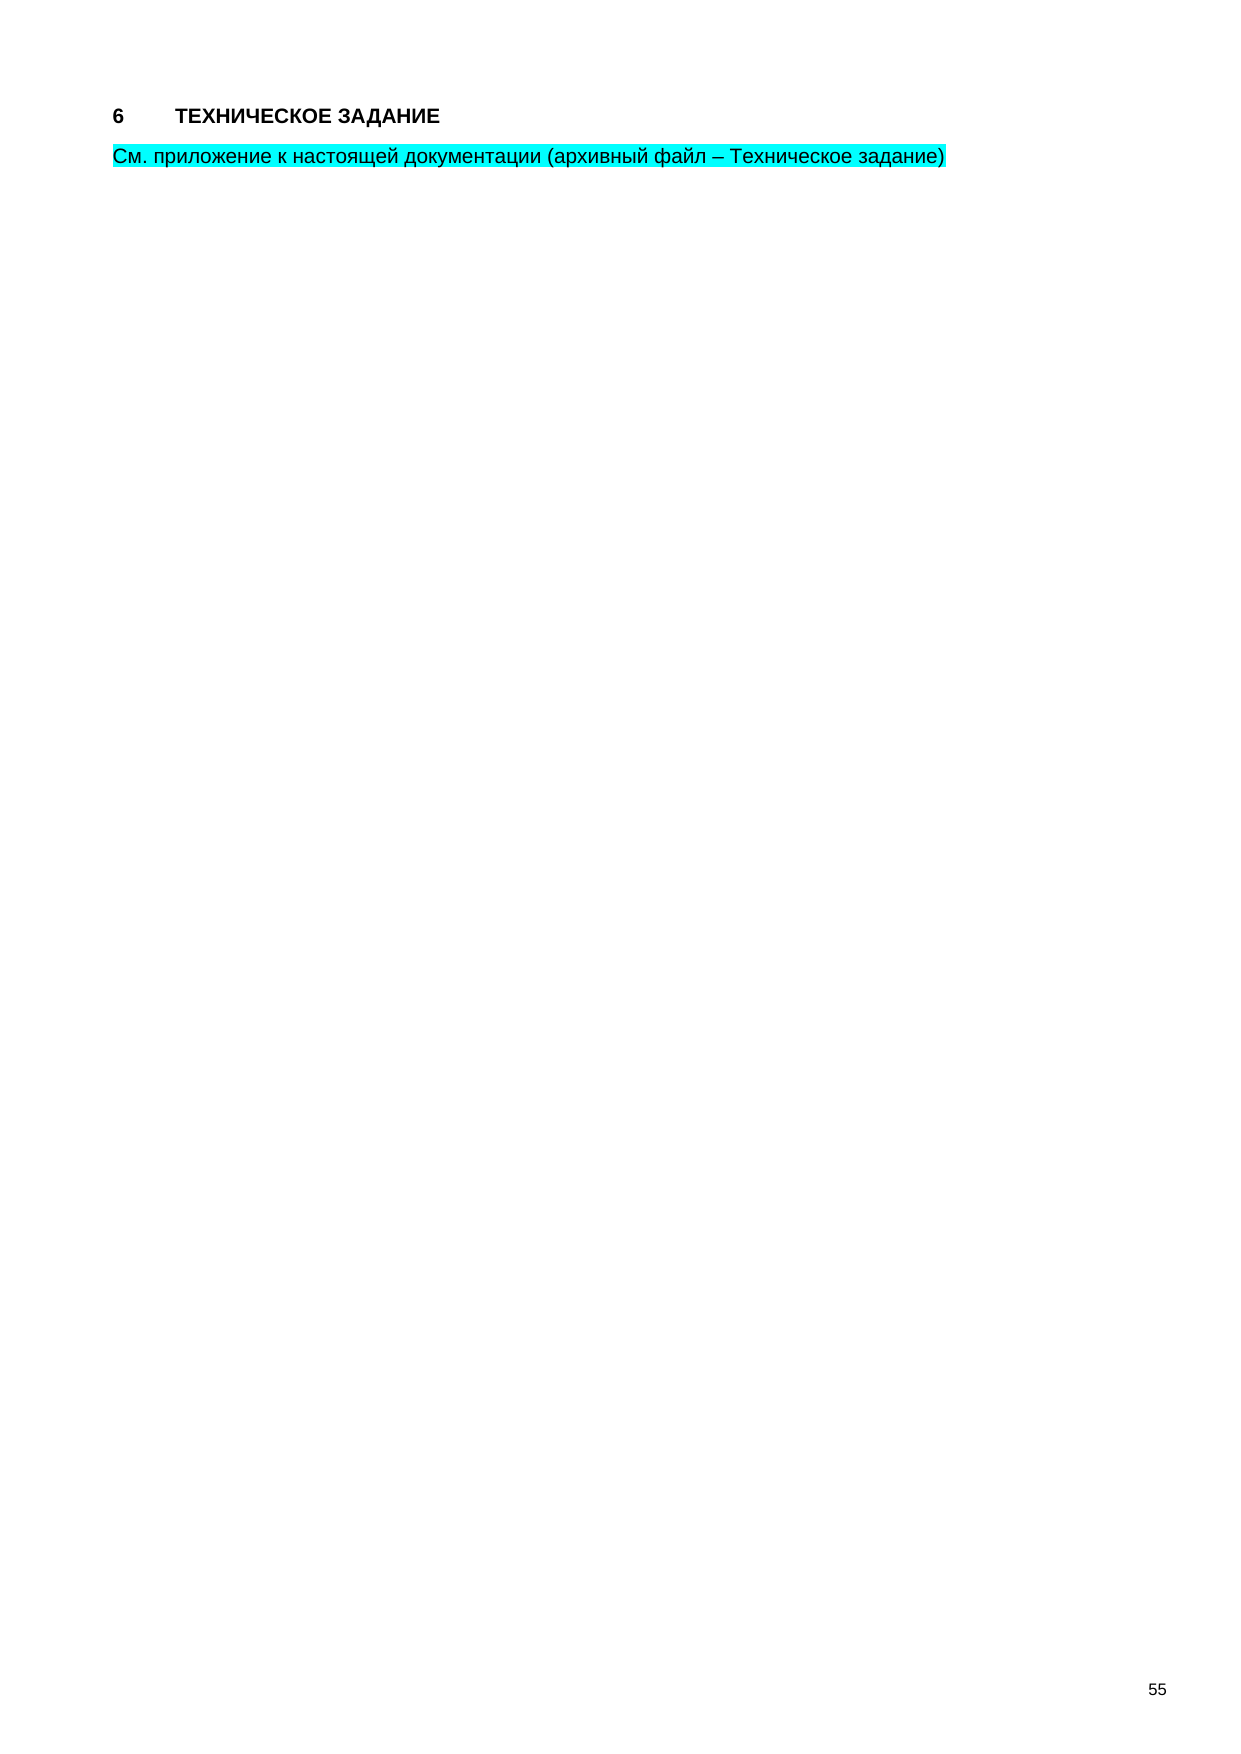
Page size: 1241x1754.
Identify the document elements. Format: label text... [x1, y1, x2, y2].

subtitle ТЕХНИЧЕСКОЕ ЗАДАНИЕ [112, 103, 1167, 127]
subtitle См. приложение к настоящей документации (архивный файл – Техническое задание) [112, 143, 1167, 167]
